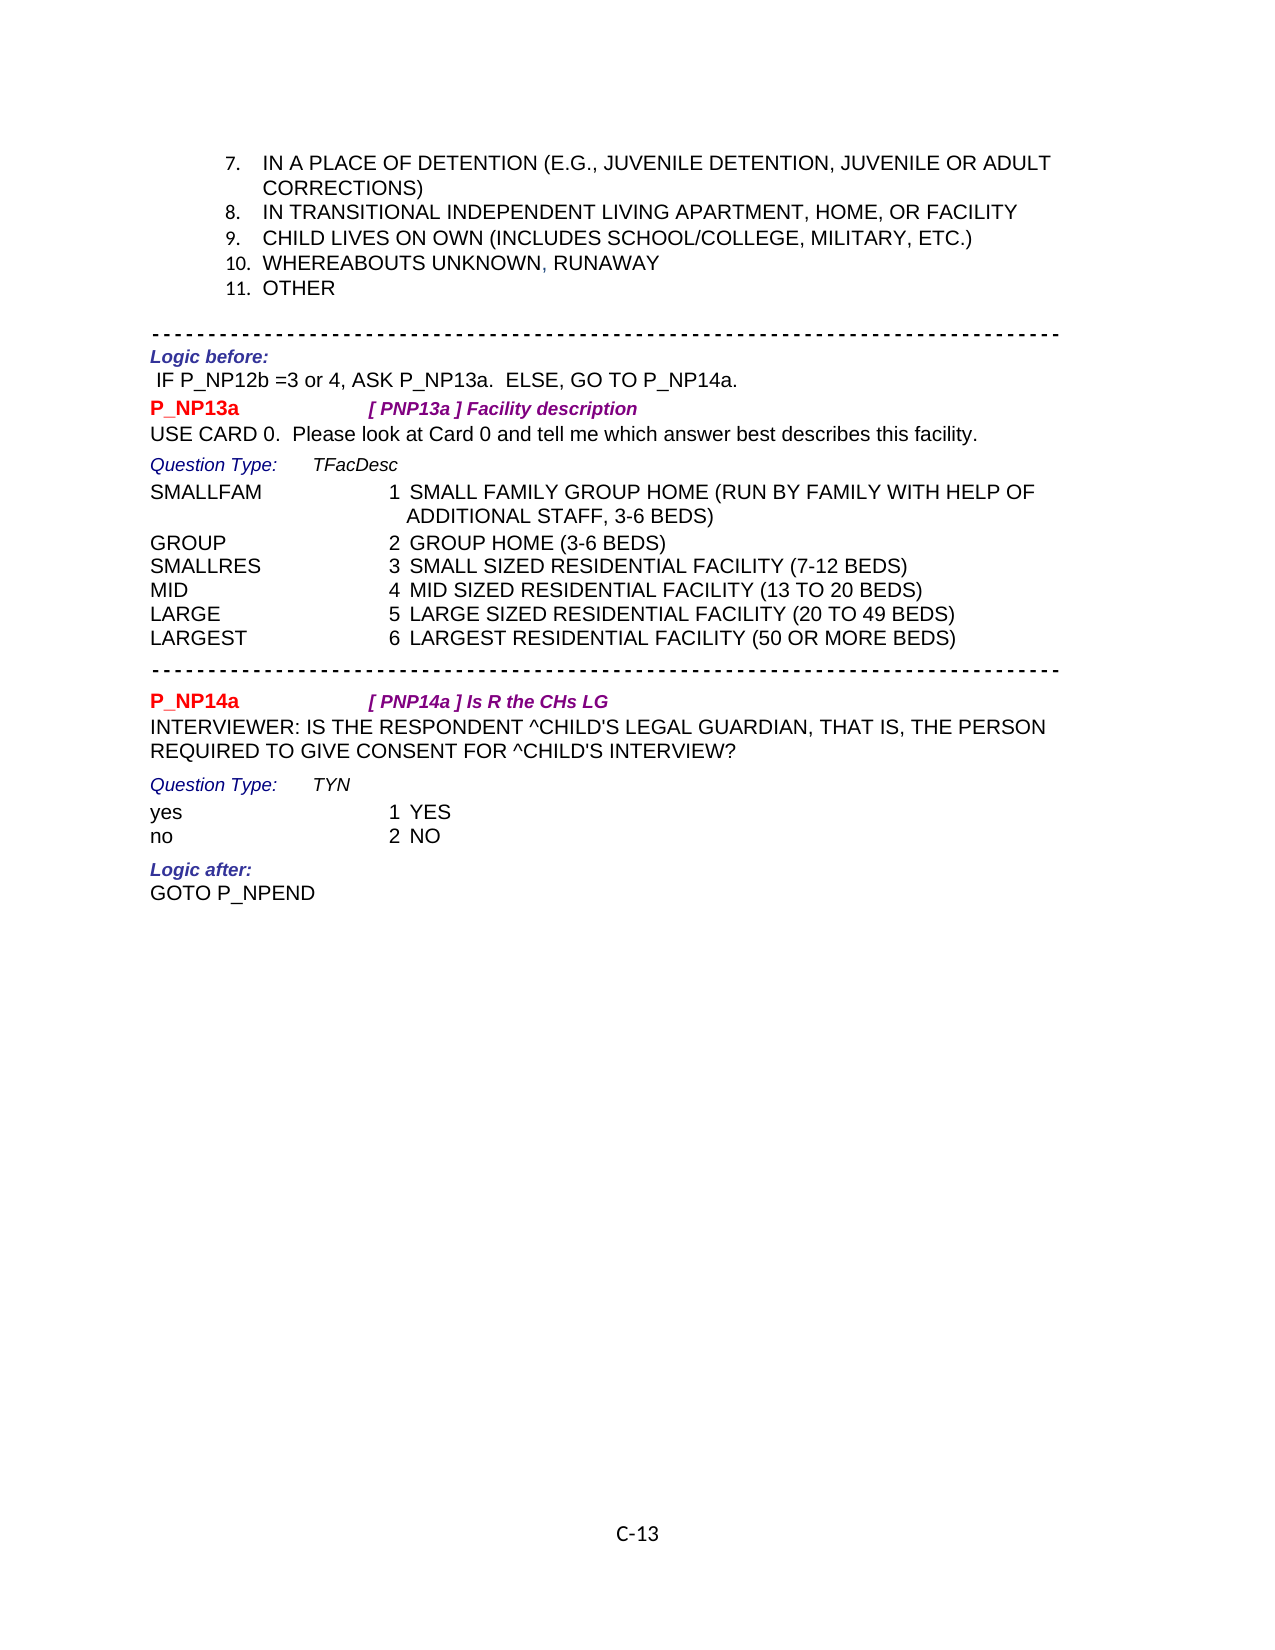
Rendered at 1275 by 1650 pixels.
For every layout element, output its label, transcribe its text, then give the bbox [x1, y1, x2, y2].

text ADDITIONAL STAFF, 3-6 BEDS) [150, 504, 1125, 528]
text Logic after: [150, 859, 1125, 880]
text --------------------------------------------------------------------------------- [150, 325, 1125, 346]
text Logic before: [150, 346, 1125, 368]
text LARGEST 6 LARGEST RESIDENTIAL FACILITY (50 OR MORE BEDS) [150, 626, 1125, 650]
text GOTO P_NPEND [150, 880, 1125, 904]
text IF P_NP12b =3 or 4, ASK P_NP13a. ELSE, GO TO P_NP14a. [150, 368, 1125, 392]
list CHILD LIVES ON OWN (INCLUDES SCHOOL/COLLEGE, MILITARY, ETC.) [225, 225, 1125, 250]
text REQUIRED TO GIVE CONSENT FOR ^CHILD'S INTERVIEW? [150, 738, 1125, 762]
list OTHER [225, 276, 1125, 301]
text GROUP 2 GROUP HOME (3-6 BEDS) [150, 530, 1125, 554]
text LARGE 5 LARGE SIZED RESIDENTIAL FACILITY (20 TO 49 BEDS) [150, 602, 1125, 626]
list In a place of detention (e.g., juvenile detention, juvenile or adult corrections) [225, 150, 1125, 199]
text yes 1 YES [150, 800, 1125, 824]
text Question Type: TYN [150, 774, 1125, 796]
text USE CARD 0. Please look at Card 0 and tell me which answer best describes this facility. [150, 422, 1125, 446]
text MID 4 MID SIZED RESIDENTIAL FACILITY (13 TO 20 BEDS) [150, 578, 1125, 602]
text SMALLRES 3 SMALL SIZED RESIDENTIAL FACILITY (7-12 BEDS) [150, 554, 1125, 578]
text INTERVIEWER: IS THE RESPONDENT ^CHILD'S LEGAL GUARDIAN, THAT IS, THE PERSON [150, 714, 1125, 738]
list In transitional independent living Apartment, HOME, OR FACILITY [225, 199, 1125, 225]
list Whereabouts unknown, runaway [225, 250, 1125, 276]
text P_NP13a [ PNP13a ] Facility description [150, 396, 1125, 420]
text SMALLFAM 1 SMALL FAMILY GROUP HOME (RUN BY FAMILY WITH HELP OF [150, 480, 1125, 504]
text no 2 NO [150, 824, 1125, 848]
text Question Type: TFacDesc [150, 454, 1125, 476]
text P_NP14a [ PNP14a ] Is R the CHs LG [150, 688, 1125, 712]
text --------------------------------------------------------------------------------- [150, 661, 1125, 682]
